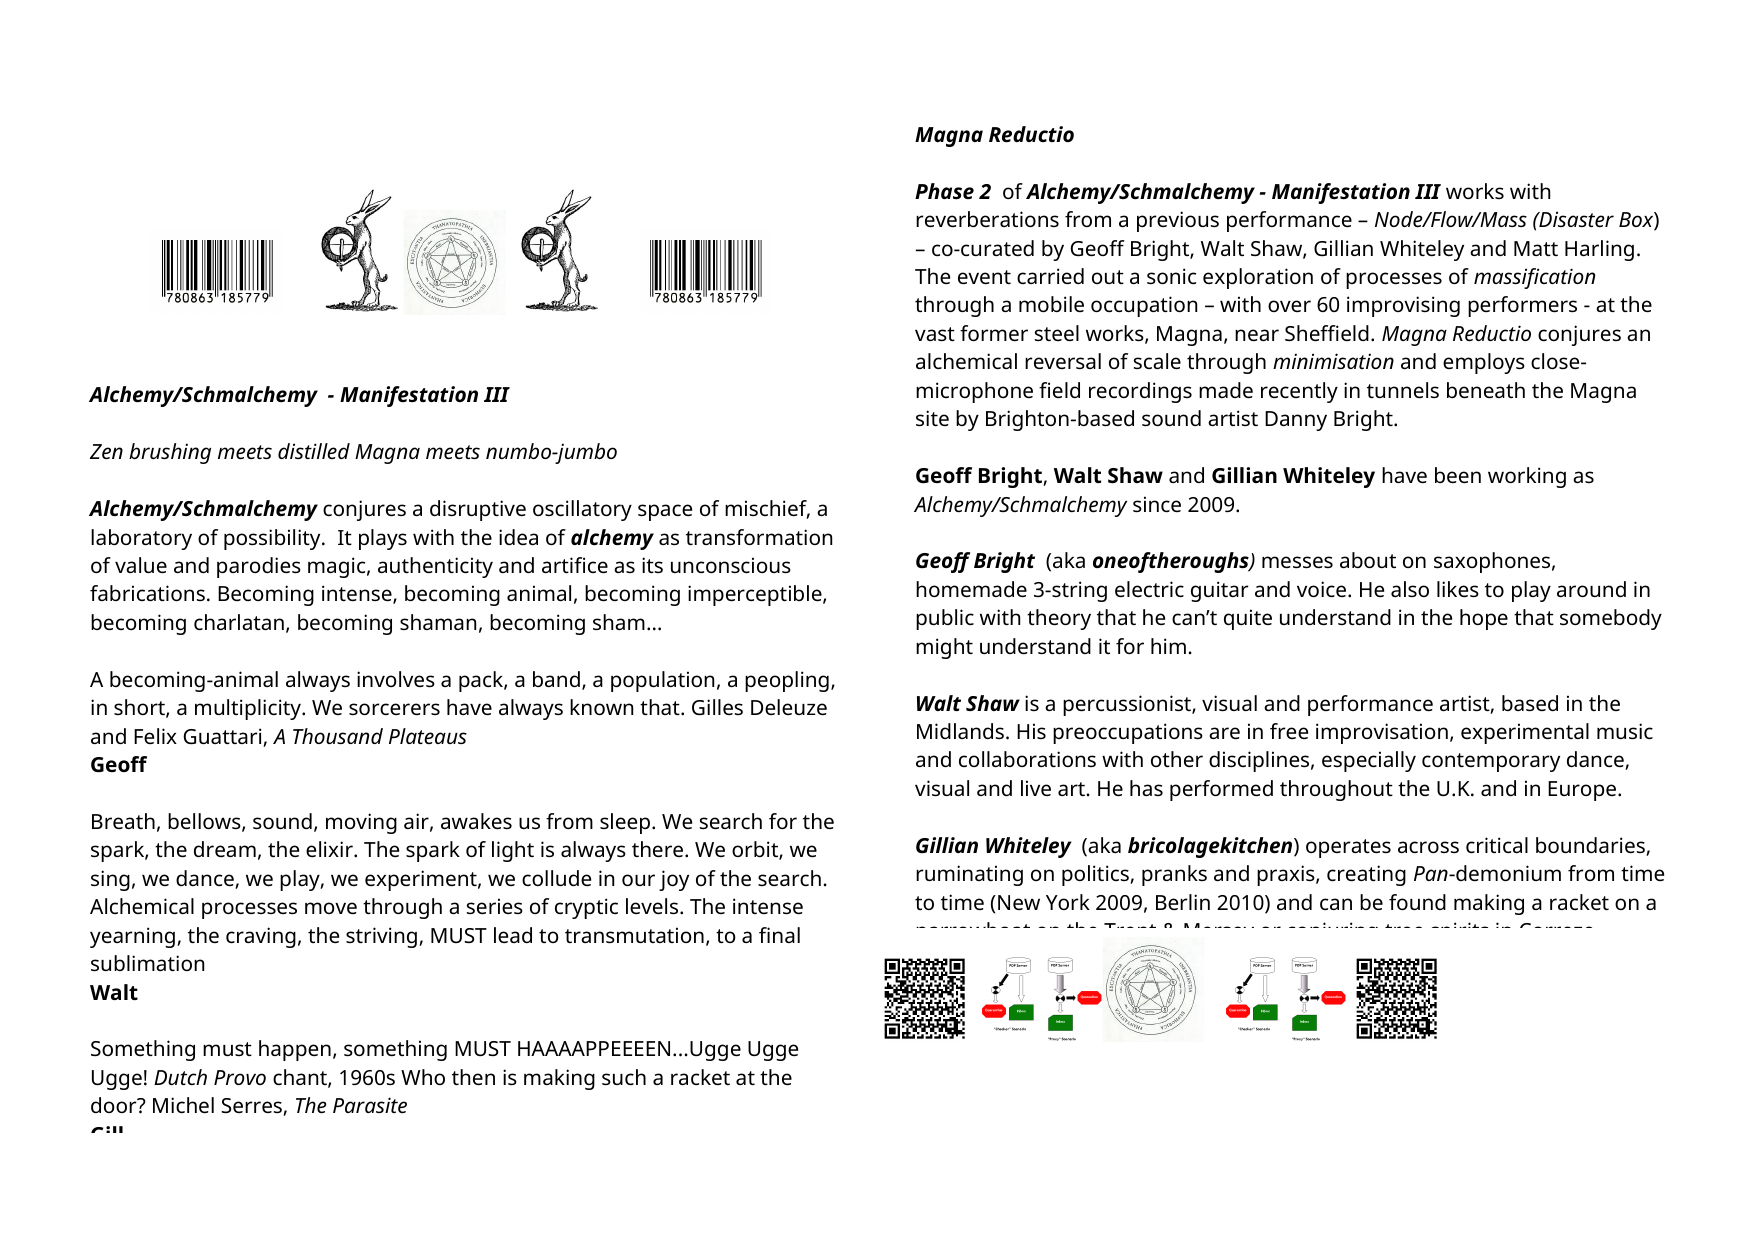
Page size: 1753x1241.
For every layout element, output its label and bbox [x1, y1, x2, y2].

picture [150, 228, 285, 315]
picture [881, 955, 968, 1042]
picture [512, 187, 604, 315]
picture [638, 228, 773, 315]
picture [981, 937, 1205, 1042]
picture [312, 187, 506, 315]
picture [1353, 955, 1440, 1042]
picture [1225, 956, 1347, 1042]
